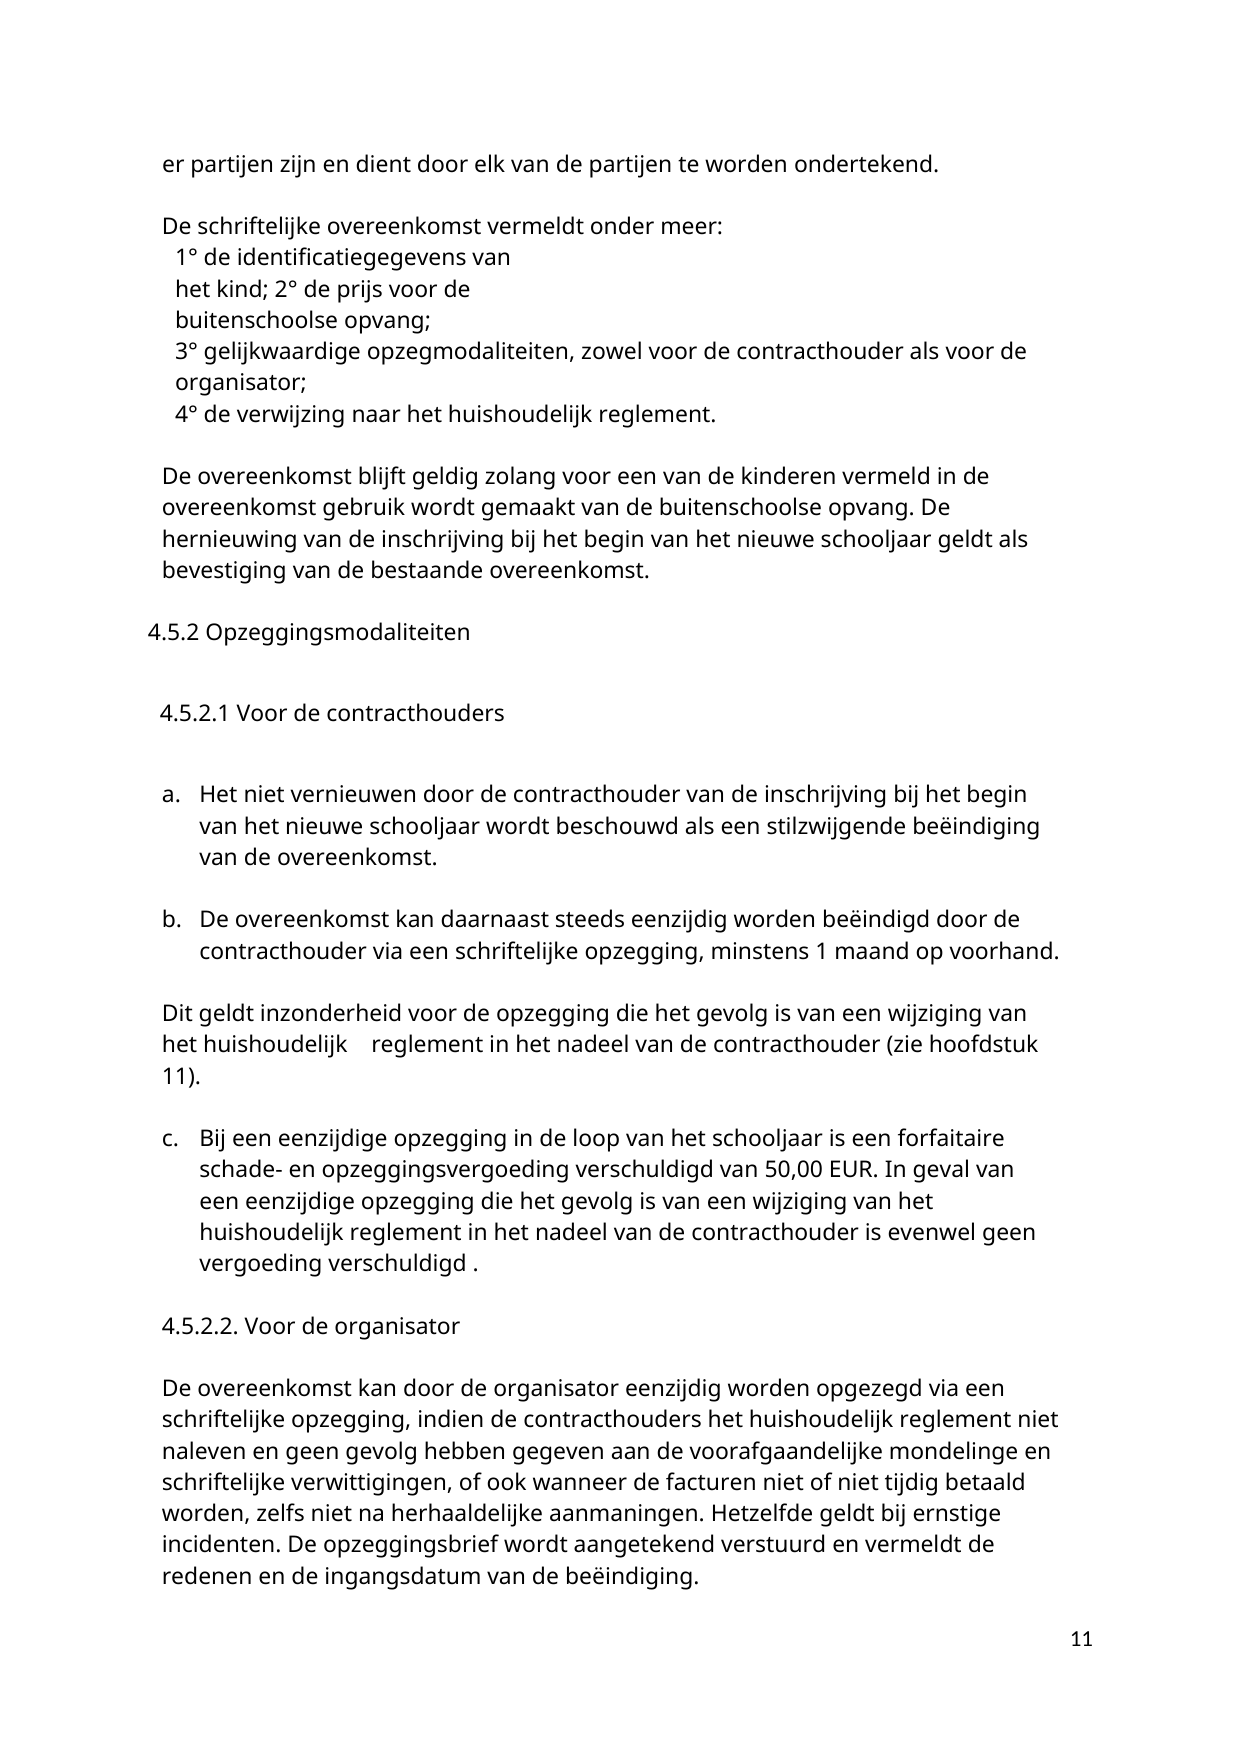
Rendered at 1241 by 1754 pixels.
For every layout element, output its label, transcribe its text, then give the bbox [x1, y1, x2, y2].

text 4.5.2.2. Voor de organisator [162, 1310, 1093, 1341]
list Bij een eenzijdige opzegging in de loop van het schooljaar is een forfaitaire schade- en opzeggingsvergoeding verschuldigd van 50,00 EUR. In geval van een eenzijdige opzegging die het gevolg is van een wijziging van het huishoudelijk reglement in het nadeel van de contracthouder is evenwel geen vergoeding verschuldigd . [162, 1122, 1046, 1278]
text 1° de identificatiegegevens van het kind; 2° de prijs voor de buitenschoolse opvang; [175, 241, 544, 335]
list Het niet vernieuwen door de contracthouder van de inschrijving bij het begin van het nieuwe schooljaar wordt beschouwd als een stilzwijgende beëindiging van de overeenkomst. [162, 778, 1049, 872]
text De overeenkomst blijft geldig zolang voor een van de kinderen vermeld in de overeenkomst gebruik wordt gemaakt van de buitenschoolse opvang. De hernieuwing van de inschrijving bij het begin van het nieuwe schooljaar geldt als bevestiging van de bestaande overeenkomst. [162, 460, 1064, 585]
text 4.5.2 Opzeggingsmodaliteiten [148, 616, 1093, 648]
text 4.5.2.1 Voor de contracthouders [148, 697, 1093, 729]
text De schriftelijke overeenkomst vermeldt onder meer: [162, 210, 1093, 241]
text 3° gelijkwaardige opzegmodaliteiten, zowel voor de contracthouder als voor de organisator; 4° de verwijzing naar het huishoudelijk reglement. [175, 335, 1093, 429]
text Dit geldt inzonderheid voor de opzegging die het gevolg is van een wijziging van het huishoudelijk reglement in het nadeel van de contracthouder (zie hoofdstuk 11). [162, 997, 1039, 1091]
list De overeenkomst kan daarnaast steeds eenzijdig worden beëindigd door de contracthouder via een schriftelijke opzegging, minstens 1 maand op voorhand. [162, 903, 1063, 966]
text De overeenkomst kan door de organisator eenzijdig worden opgezegd via een schriftelijke opzegging, indien de contracthouders het huishoudelijk reglement niet naleven en geen gevolg hebben gegeven aan de voorafgaandelijke mondelinge en schriftelijke verwittigingen, of ook wanneer de facturen niet of niet tijdig betaald worden, zelfs niet na herhaaldelijke aanmaningen. Hetzelfde geldt bij ernstige incidenten. De opzeggingsbrief wordt aangetekend verstuurd en vermeldt de redenen en de ingangsdatum van de beëindiging. [162, 1372, 1066, 1591]
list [162, 148, 1025, 179]
